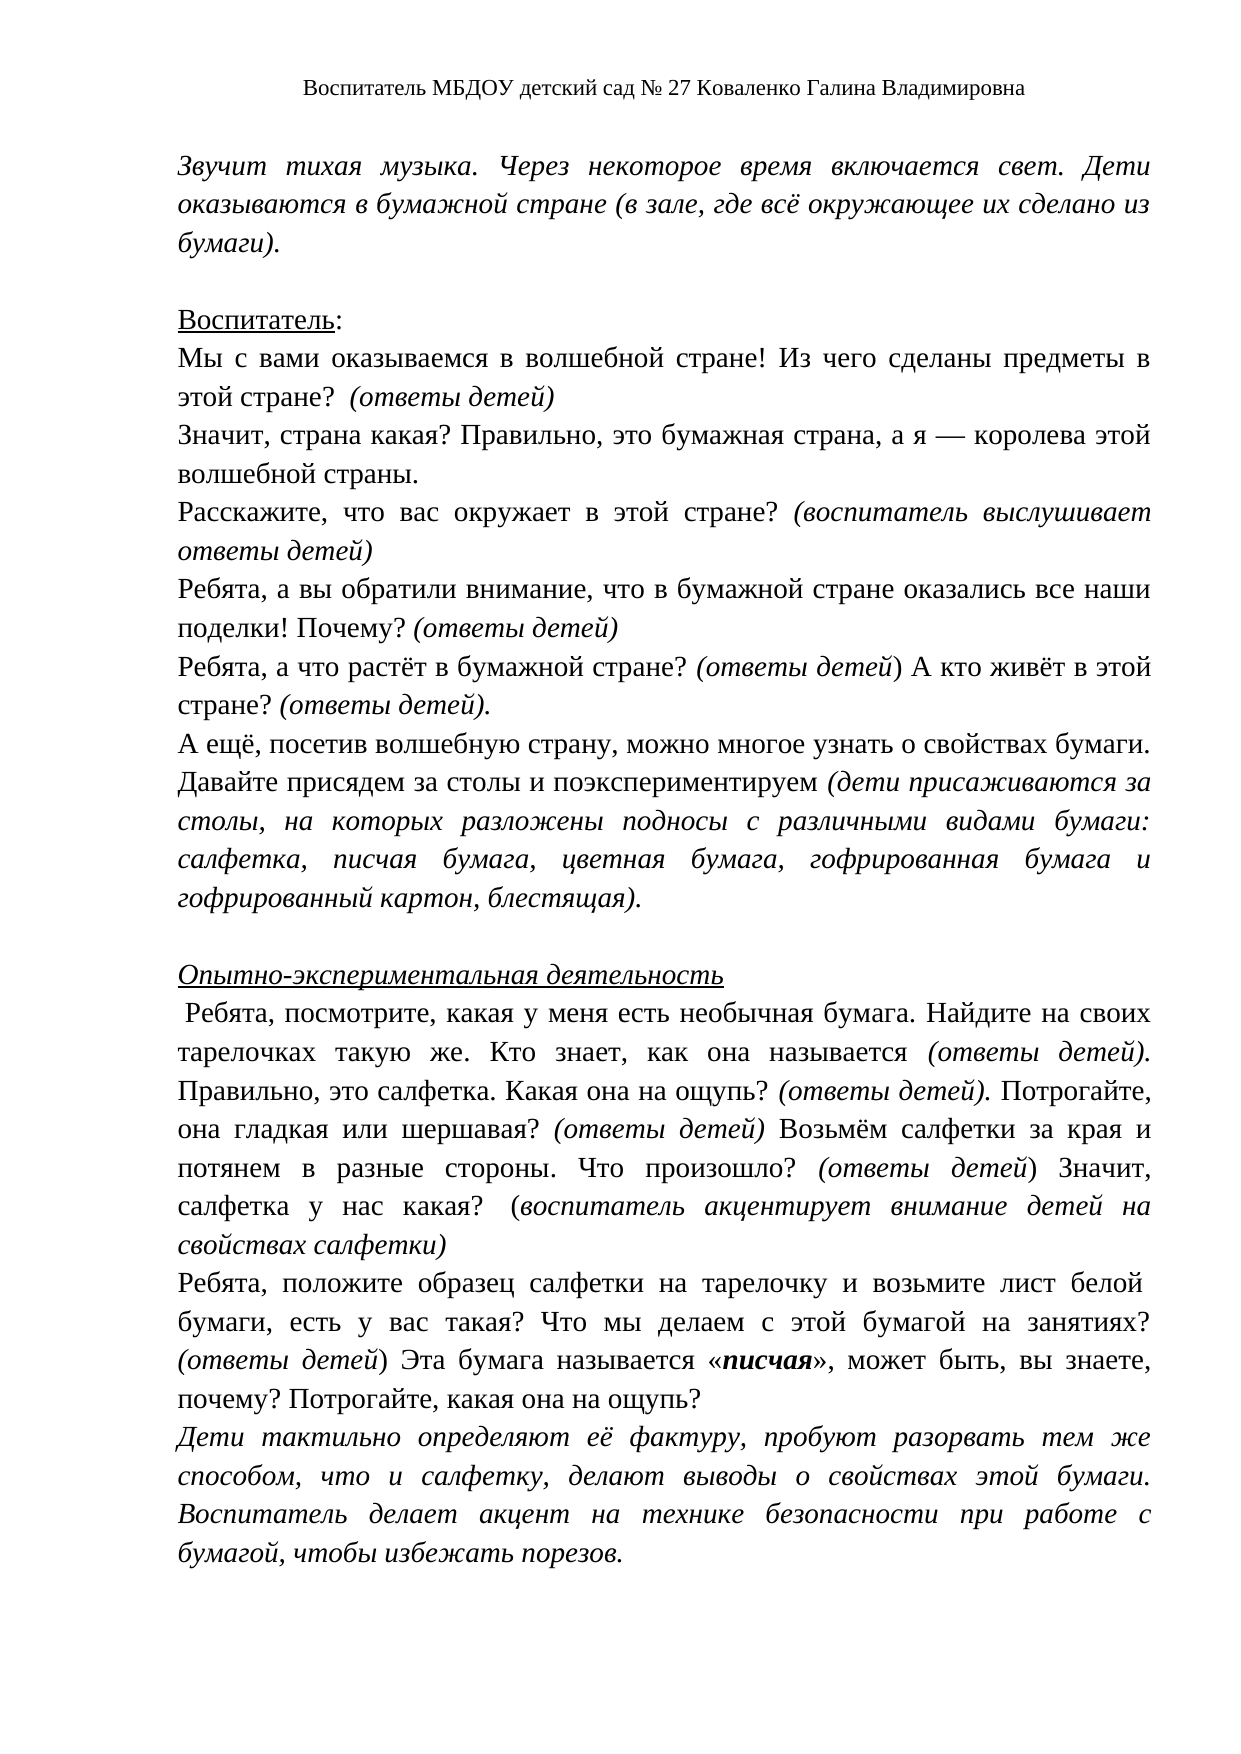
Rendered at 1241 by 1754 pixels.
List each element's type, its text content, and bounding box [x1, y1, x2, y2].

text Значит, страна какая? Правильно, это бумажная страна, а я — королева этой волшебной страны. [177, 417, 1152, 489]
text Ребята, а что растёт в бумажной стране? (ответы детей) А кто живёт в этой стране? (ответы детей). [177, 649, 1152, 721]
text Опытно-экспериментальная деятельность [177, 957, 1152, 991]
text Ребята, положите образец салфетки на тарелочку и возьмите лист белой бумаги, есть у вас такая? Что мы делаем с этой бумагой на занятиях? (ответы детей) Эта бумага называется «писчая», может быть, вы знаете, почему? Потрогайте, какая она на ощупь? [177, 1265, 1152, 1414]
text Расскажите, что вас окружает в этой стране? (воспитатель выслушивает ответы детей) [177, 494, 1152, 567]
text Ребята, а вы обратили внимание, что в бумажной стране оказались все наши поделки! Почему? (ответы детей) [177, 572, 1152, 644]
text А ещё, посетив волшебную страну, можно многое узнать о свойствах бумаги. Давайте присядем за столы и поэкспериментируем (дети присаживаются за столы, на которых разложены подносы с различными видами бумаги: салфетка, писчая бумага, цветная бумага, гофрированная бумага и гофрированный картон, блестящая). [177, 726, 1152, 913]
text Воспитатель: [177, 302, 1152, 335]
text Дети тактильно определяют её фактуру, пробуют разорвать тем же способом, что и салфетку, делают выводы о свойствах этой бумаги. Воспитатель делает акцент на технике безопасности при работе с бумагой, чтобы избежать порезов. [177, 1419, 1152, 1569]
text Мы с вами оказываемся в волшебной стране! Из чего сделаны предметы в этой стране? (ответы детей) [177, 340, 1152, 412]
text Ребята, посмотрите, какая у меня есть необычная бумага. Найдите на своих тарелочках такую же. Кто знает, как она называется (ответы детей). Правильно, это салфетка. Какая она на ощупь? (ответы детей). Потрогайте, она гладкая или шершавая? (ответы детей) Возьмём салфетки за края и потянем в разные стороны. Что произошло? (ответы детей) Значит, салфетка у нас какая? (воспитатель акцентирует внимание детей на свойствах салфетки) [177, 996, 1152, 1260]
text Звучит тихая музыка. Через некоторое время включается свет. Дети оказываются в бумажной стране (в зале, где всё окружающее их сделано из бумаги). [177, 148, 1152, 258]
